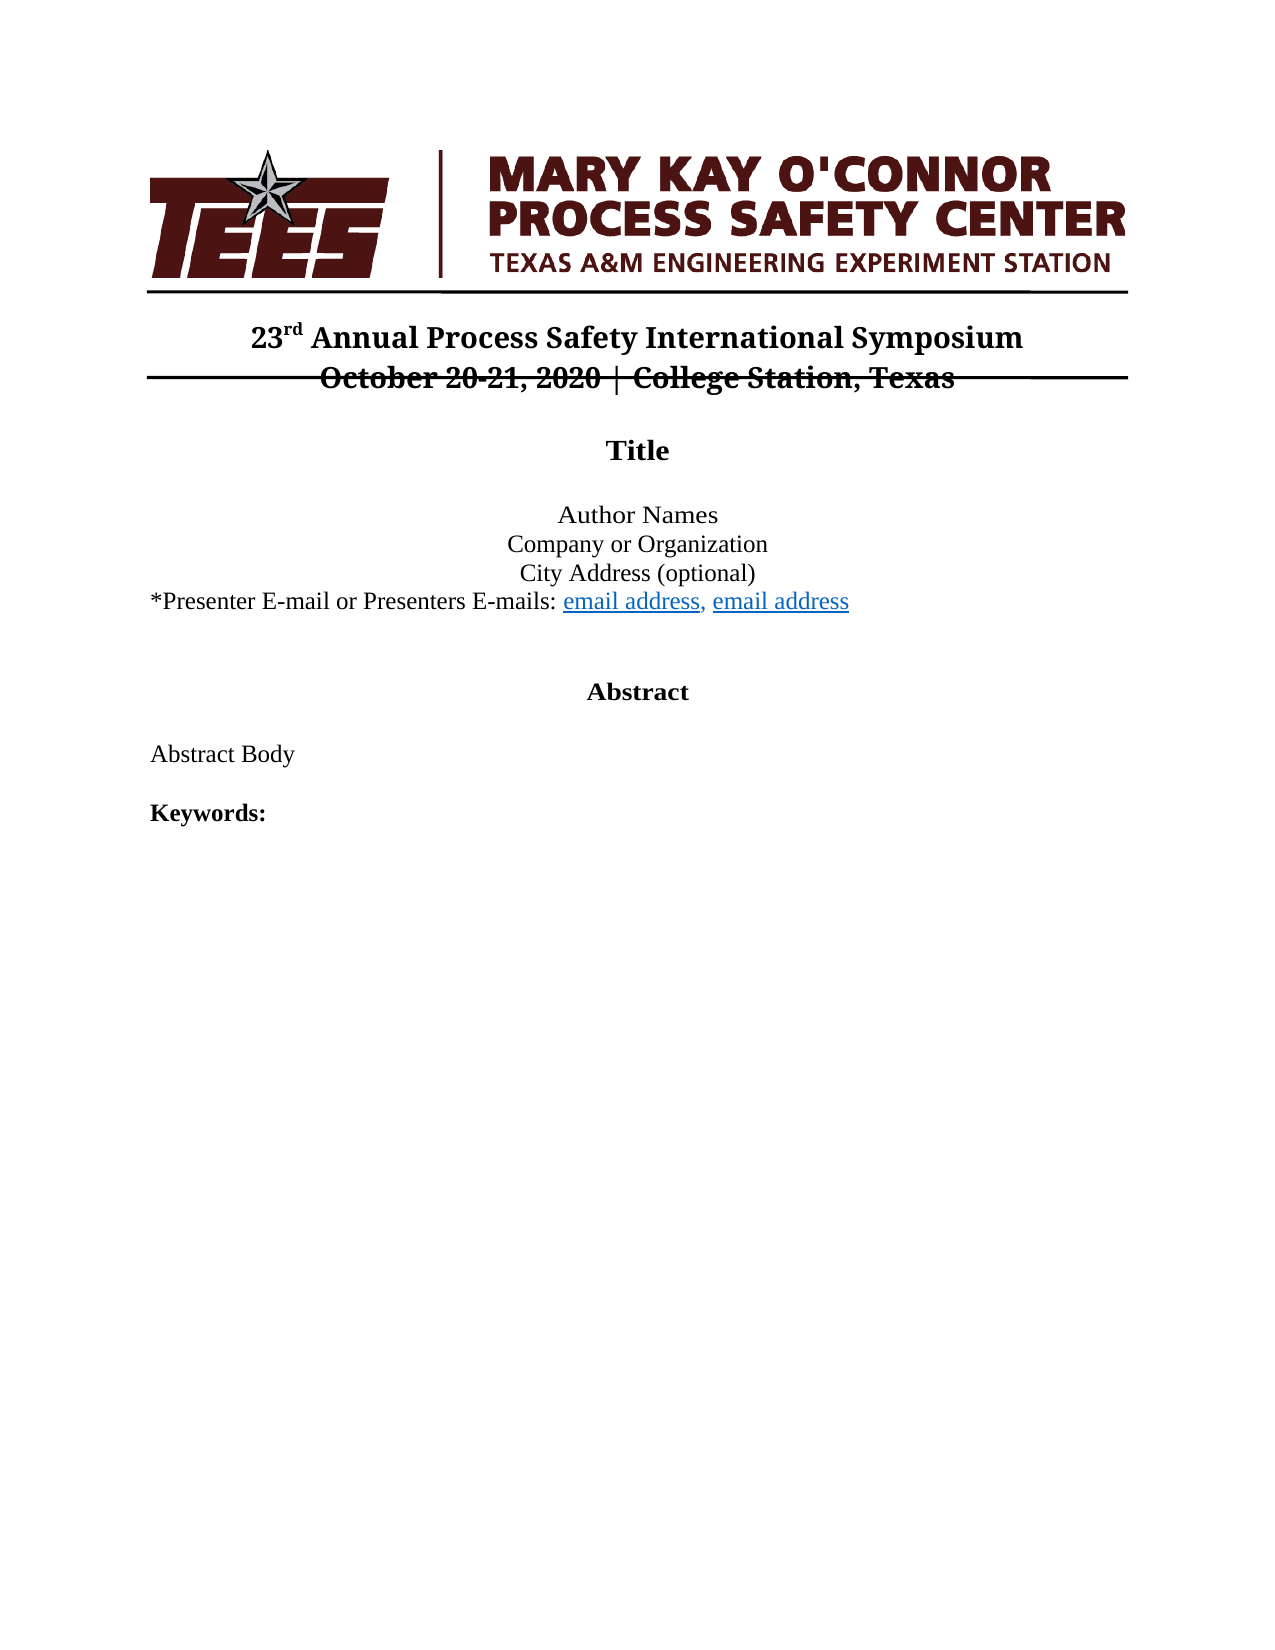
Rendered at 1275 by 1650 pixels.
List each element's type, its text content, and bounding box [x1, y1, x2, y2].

text *Presenter E-mail or Presenters E-mails: email address, email address [150, 586, 1125, 615]
text Author Names [150, 500, 1125, 529]
picture [150, 150, 1125, 278]
text October 20-21, 2020 | College Station, Texas [150, 357, 1125, 376]
text Abstract [150, 677, 1125, 706]
text Keywords: [150, 798, 1125, 827]
text 23rd Annual Process Safety International Symposium [150, 317, 1125, 357]
text Company or Organization [150, 529, 1125, 558]
text Title [150, 433, 1125, 466]
text City Address (optional) [150, 558, 1125, 586]
text October 20-21, 2020 | College Station, Texas [150, 380, 1125, 397]
text Abstract Body [150, 739, 1125, 768]
